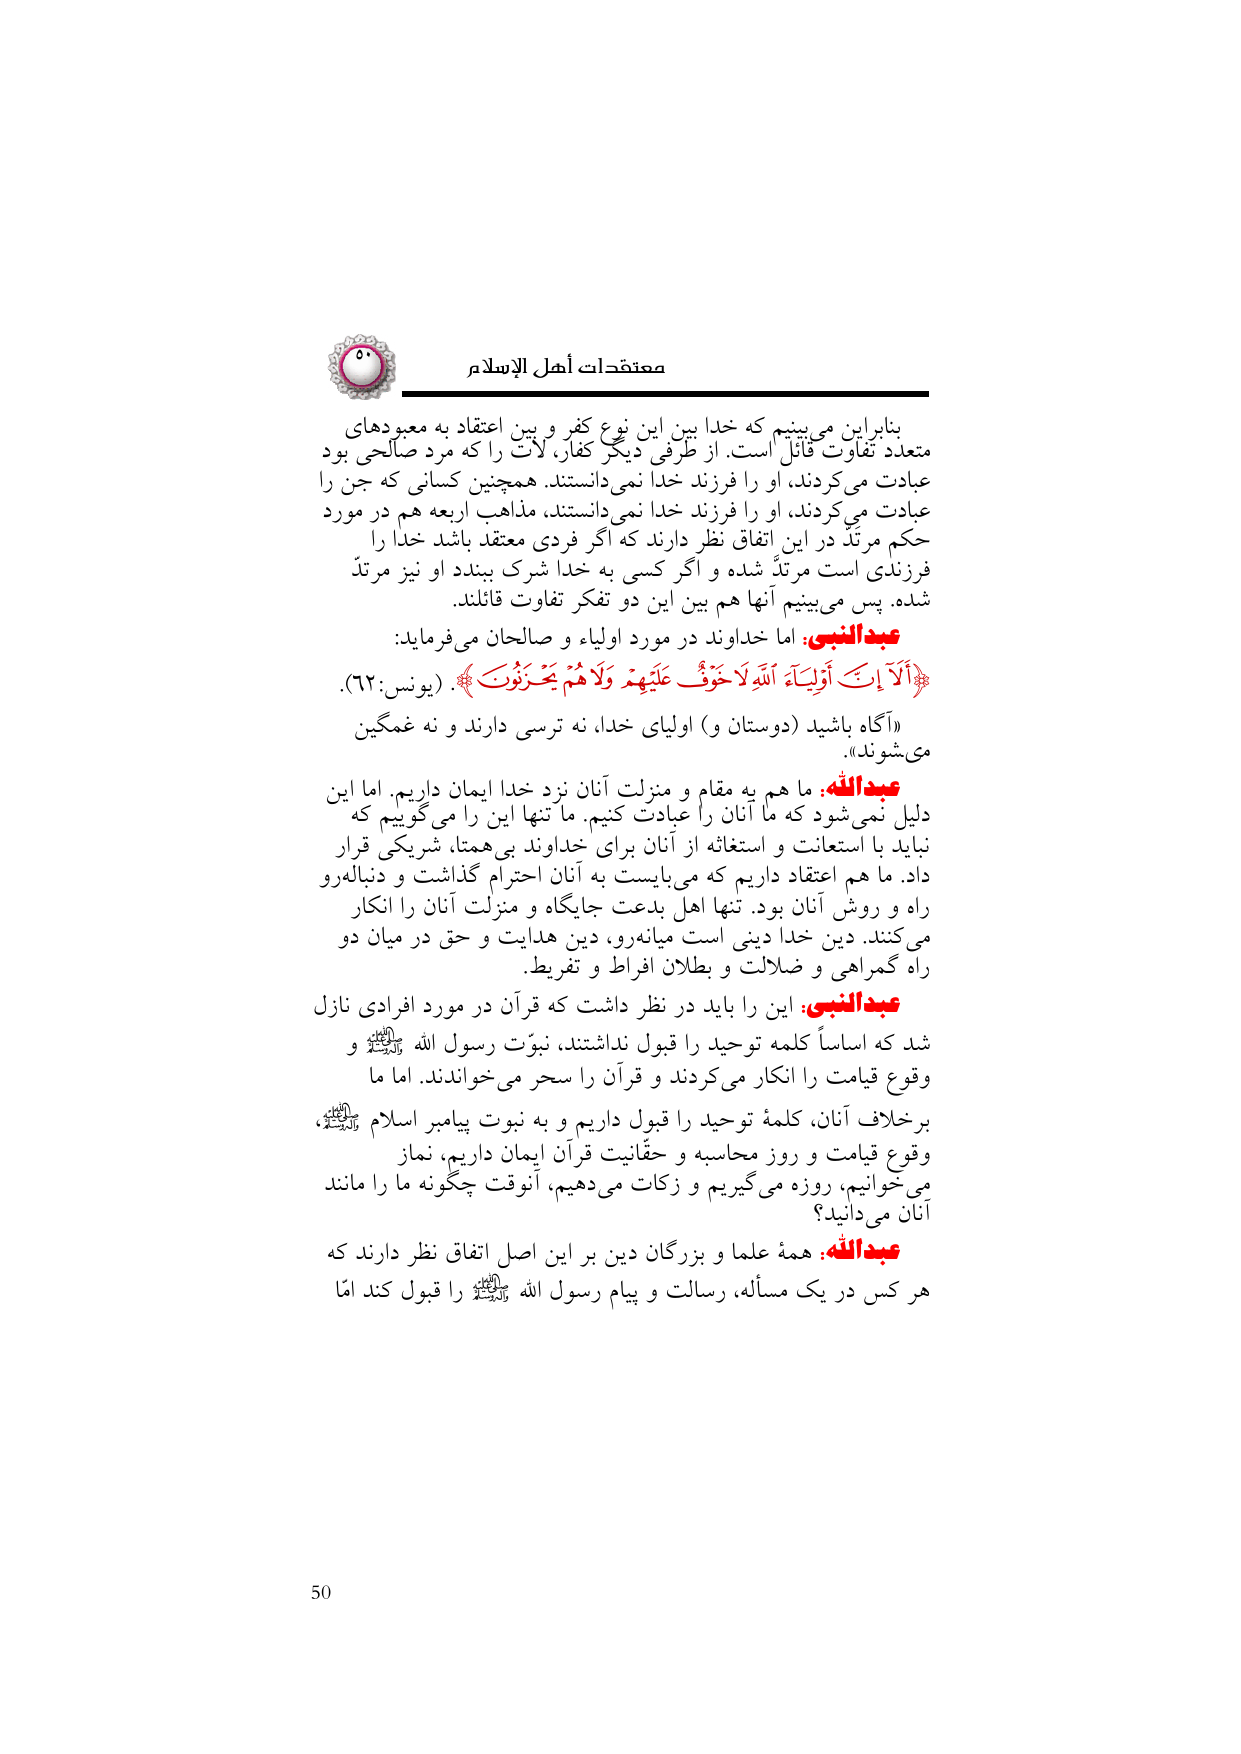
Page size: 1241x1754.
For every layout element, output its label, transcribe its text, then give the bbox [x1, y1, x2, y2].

text عبدالله: ما هم به مقام و منزلت آنان نزد خدا ايمان داريم. اما اين دليل نمي‌شود که ما آنان را عبادت کنيم. ما تنها اين را مي‌گوييم که نبايد با استعانت و استغاثه از آنان براي خداوند بي‌همتا، شريکي قرار داد. ما هم اعتقاد داريم که مي‌بايست به آنان احترام گذاشت و دنباله‌رو راه و روش آنان بود. تنها اهل بدعت جايگاه و منزلت آنان را انکار مي‌کنند. دين خدا ديني است ميانه‌رو، دين هدايت و حق در ميان دو راه گمراهى و ضلالت و بطلان افراط و تفريط. [311, 772, 929, 989]
text بنابراين مي‌بينيم که خدا بين اين نوع کفر و بين اعتقاد به معبودهاى متعدد تفاوت قائل است. از طرفي ديگر کفار، لات را که مرد صالحى بود عبادت مي‌کردند، او را فرزند خدا نمي‌دانستند. همچنين كساني كه جن را عبادت مي‌کردند، او را فرزند خدا نمي‌دانستند، مذاهب اربعه هم در مورد حکم مرتَدّ در اين اتفاق نظر دارند که اگر فردي معتقد باشد خدا را فرزندي است مرتدّ شده و اگر کسي به خدا شرک ببندد او نيز مرتَدّ شده. پس مي‌بينيم آنها هم بين اين دو تفکر تفاوت قائلند. [311, 413, 929, 621]
picture [327, 334, 396, 400]
text عبدالنبي: اما خداوند در مورد اولياء و صالحان مي‌فرمايد: ﱹﭑﭒﭓﭔﭕ ﭖ ﭗ ﭘﭙﭚ ﱸ. (يونس:62). [311, 621, 929, 711]
text عبدالنبي: اين را بايد در نظر داشت که قرآن در مورد افرادي نازل شد که اساساً کلمه توحيد را قبول نداشتند، نبوّت رسول الله ص و وقوع قيامت را انکار مي‌کردند و قرآن را سحر مي‌خواندند. اما ما برخلاف آنان، کلمة توحيد را قبول داريم و به نبوت پيامبر اسلام ص، وقوع قيامت و روز محاسبه و حقّانيت قرآن ايمان داريم، نماز مي‌خوانيم، روزه مي‌گيريم و زکات مي‌دهيم، آنوقت چگونه ما را مانند آنان مي‌دانيد؟ [311, 989, 929, 1236]
text «آگاه باشيد (دوستان و) اولياى خدا، نه ترسى دارند و نه غمگين مى‏شوند». [311, 711, 929, 772]
